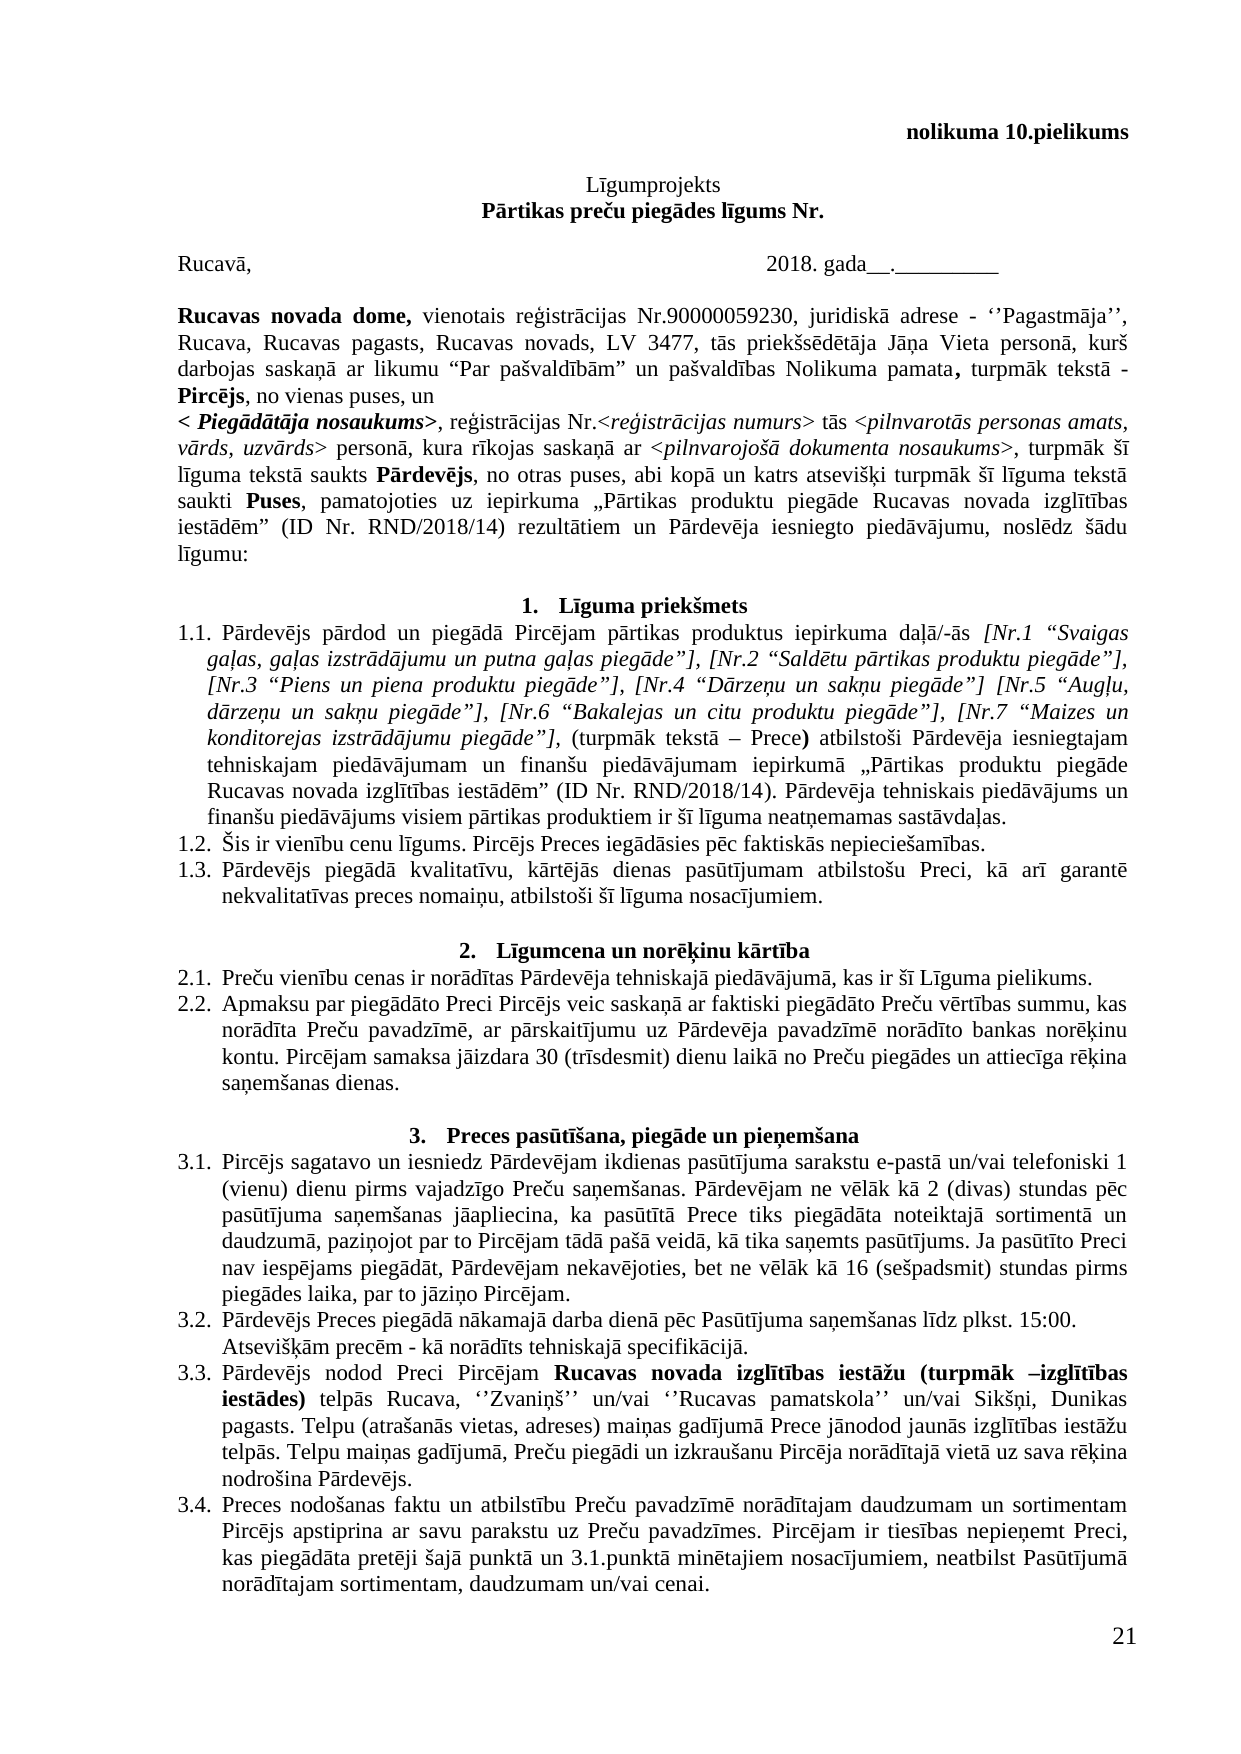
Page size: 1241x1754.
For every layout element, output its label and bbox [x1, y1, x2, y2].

table_cell [166, 118, 1140, 1596]
